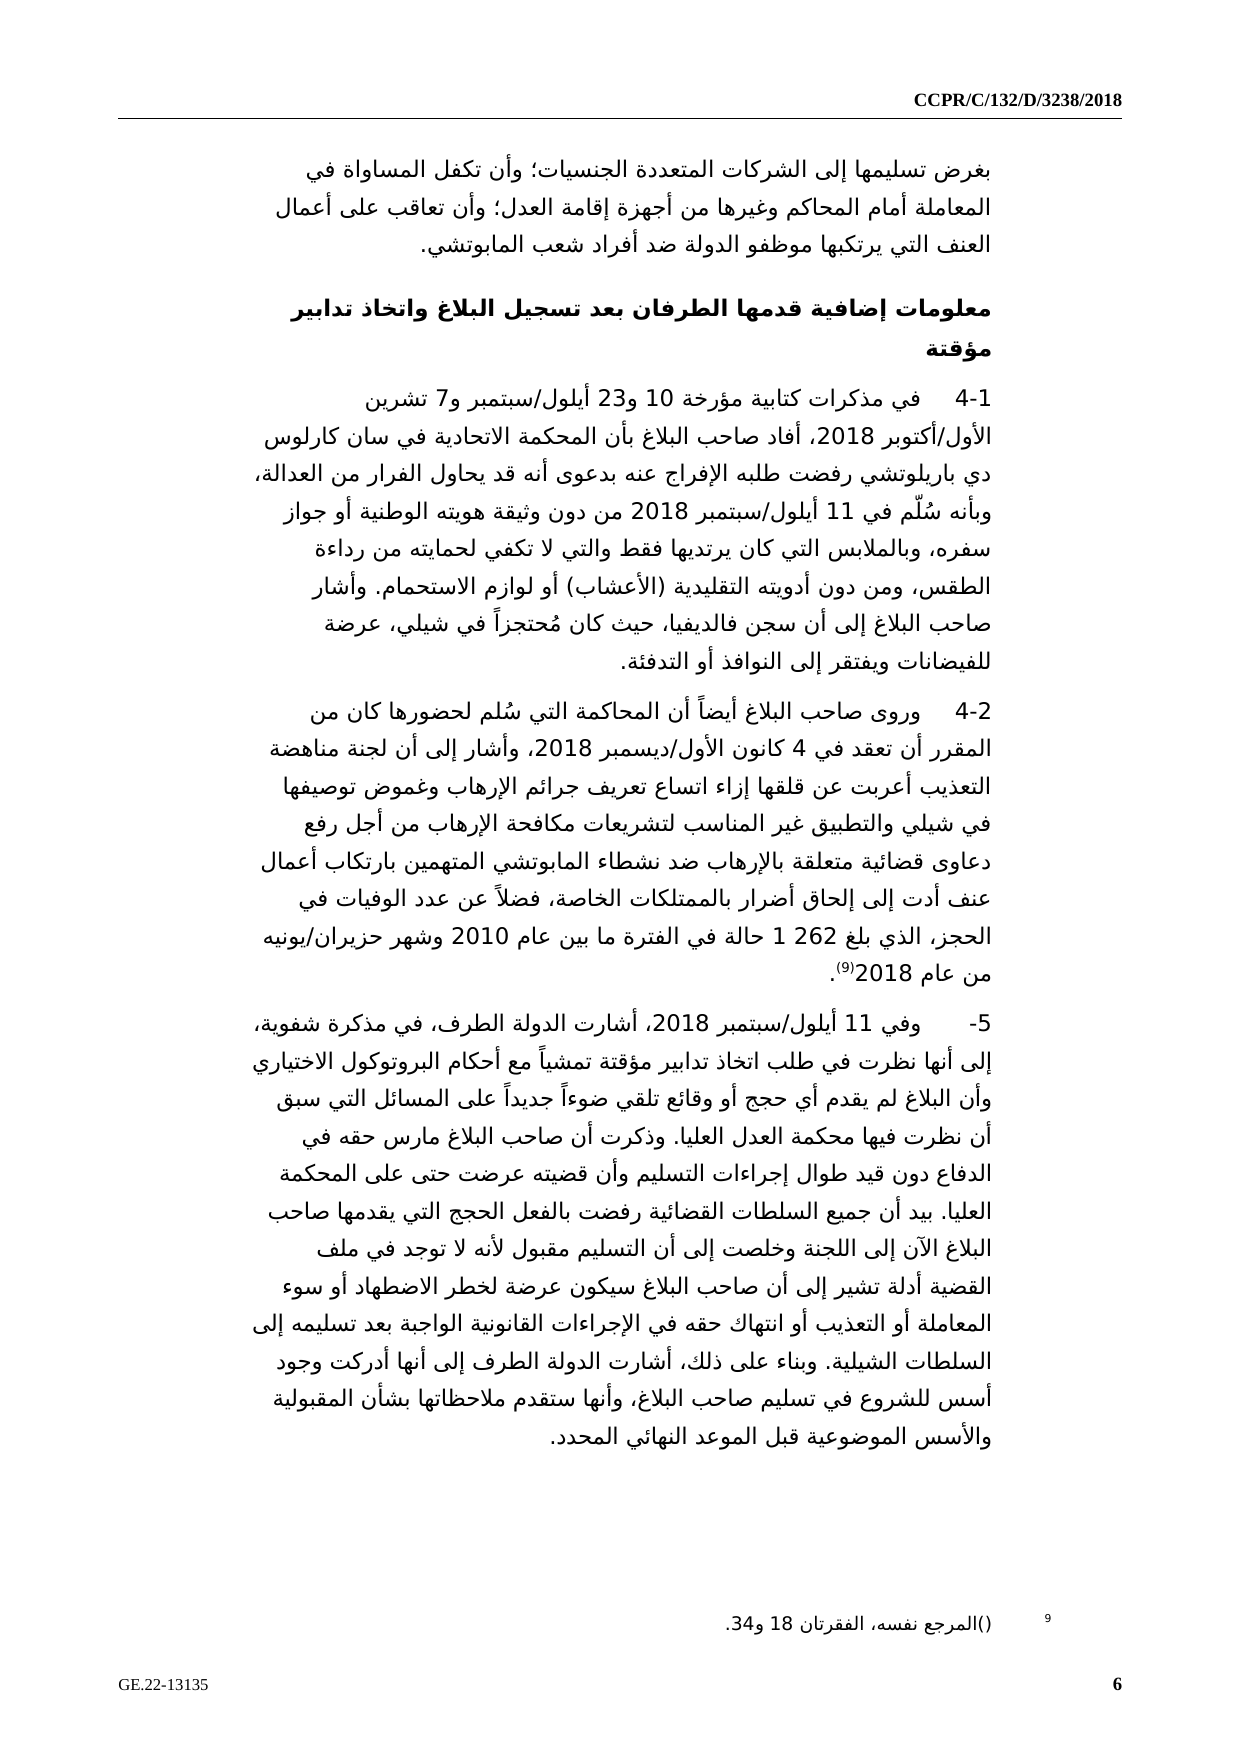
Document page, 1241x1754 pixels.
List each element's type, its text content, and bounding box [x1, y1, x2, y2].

text معلومات إضافية قدمها الطرفان بعد تسجيل البلاغ واتخاذ تدابير مؤقتة [248, 285, 1122, 364]
text 5- وفي 11 أيلول/سبتمبر 2018، أشارت الدولة الطرف، في مذكرة شفوية، إلى أنها نظرت في طلب اتخاذ تدابير مؤقتة تمشياً مع أحكام البروتوكول الاختياري وأن البلاغ لم يقدم أي حجج أو وقائع تلقي ضوءاً جديداً على المسائل التي سبق أن نظرت فيها محكمة العدل العليا. وذكرت أن صاحب البلاغ مارس حقه في الدفاع دون قيد طوال إجراءات التسليم وأن قضيته عرضت حتى على المحكمة العليا. بيد أن جميع السلطات القضائية رفضت بالفعل الحجج التي يقدمها صاحب البلاغ الآن إلى اللجنة وخلصت إلى أن التسليم مقبول لأنه لا توجد في ملف القضية أدلة تشير إلى أن صاحب البلاغ سيكون عرضة لخطر الاضطهاد أو سوء المعاملة أو التعذيب أو انتهاك حقه في الإجراءات القانونية الواجبة بعد تسليمه إلى السلطات الشيلية. وبناء على ذلك، أشارت الدولة الطرف إلى أنها أدركت وجود أسس للشروع في تسليم صاحب البلاغ، وأنها ستقدم ملاحظاتها بشأن المقبولية والأسس الموضوعية قبل الموعد النهائي المحدد. [248, 1002, 992, 1452]
text 4-1 في مذكرات كتابية مؤرخة 10 و23 أيلول/سبتمبر و7 تشرين الأول/أكتوبر 2018، أفاد صاحب البلاغ بأن المحكمة الاتحادية في سان كارلوس دي باريلوتشي رفضت طلبه الإفراج عنه بدعوى أنه قد يحاول الفرار من العدالة، وبأنه سُلّم في 11 أيلول/سبتمبر 2018 من دون وثيقة هويته الوطنية أو جواز سفره، وبالملابس التي كان يرتديها فقط والتي لا تكفي لحمايته من رداءة الطقس، ومن دون أدويته التقليدية (الأعشاب) أو لوازم الاستحمام. وأشار صاحب البلاغ إلى أن سجن فالديفيا، حيث كان مُحتجزاً في شيلي، عرضة للفيضانات ويفتقر إلى النوافذ أو التدفئة. [248, 377, 992, 677]
text 4-2 وروى صاحب البلاغ أيضاً أن المحاكمة التي سُلم لحضورها كان من المقرر أن تعقد في 4 كانون الأول/ديسمبر 2018، وأشار إلى أن لجنة مناهضة التعذيب أعربت عن قلقها إزاء اتساع تعريف جرائم الإرهاب وغموض توصيفها في شيلي والتطبيق غير المناسب لتشريعات مكافحة الإرهاب من أجل رفع دعاوى قضائية متعلقة بالإرهاب ضد نشطاء المابوتشي المتهمين بارتكاب أعمال عنف أدت إلى إلحاق أضرار بالممتلكات الخاصة، فضلاً عن عدد الوفيات في الحجز، الذي بلغ 262 1 حالة في الفترة ما بين عام 2010 وشهر حزيران/يونيه من عام 2018(). [248, 689, 992, 989]
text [248, 148, 992, 260]
